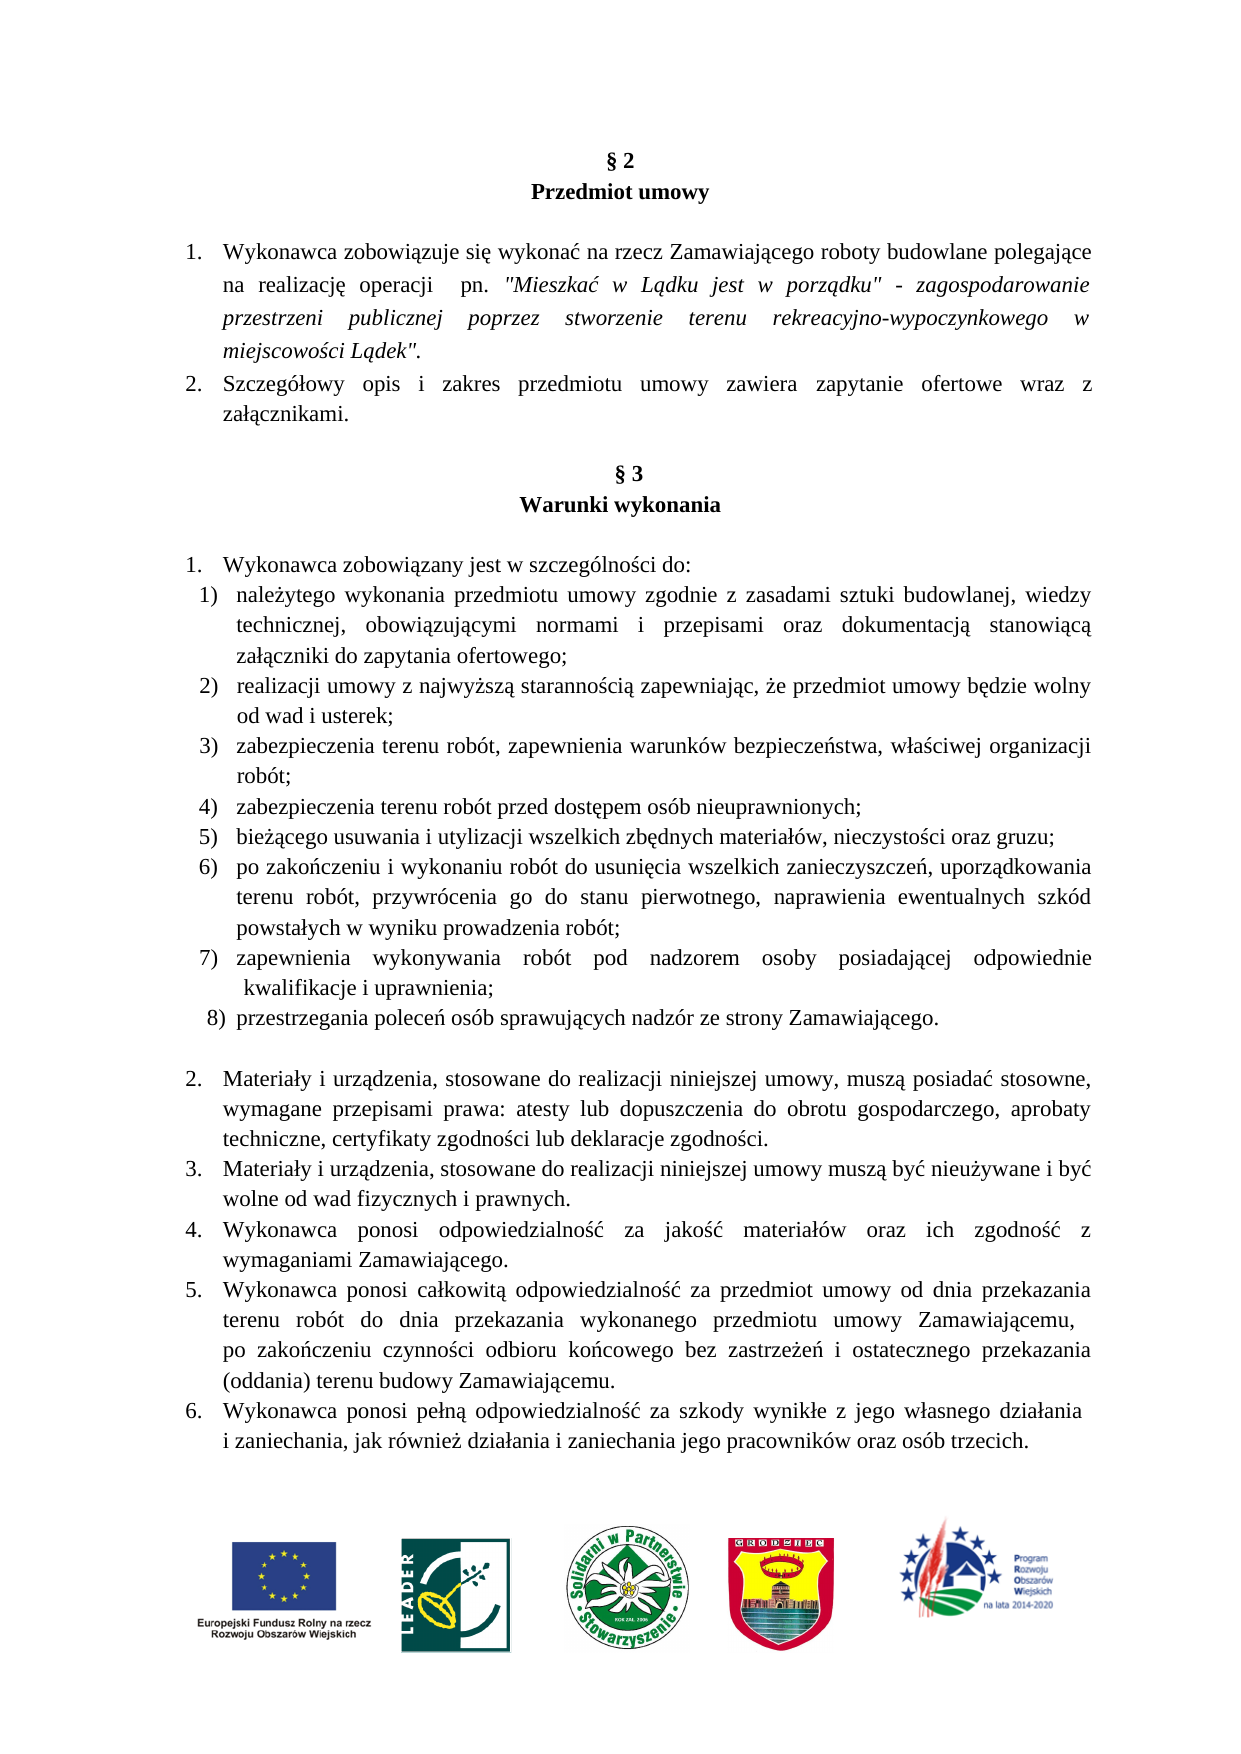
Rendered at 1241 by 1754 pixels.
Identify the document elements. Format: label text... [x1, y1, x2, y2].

list Wykonawca zobowiązany jest w szczególności do: [185, 551, 1093, 577]
list po zakończeniu i wykonaniu robót do usunięcia wszelkich zanieczyszczeń, uporządkowania terenu robót, przywrócenia go do stanu pierwotnego, naprawienia ewentualnych szkód powstałych w wyniku prowadzenia robót; [199, 853, 1093, 940]
list realizacji umowy z najwyższą starannością zapewniając, że przedmiot umowy będzie wolny od wad i usterek; [199, 672, 1093, 728]
list Wykonawca ponosi odpowiedzialność za jakość materiałów oraz ich zgodność z wymaganiami Zamawiającego. [185, 1216, 1093, 1272]
list zapewnienia wykonywania robót pod nadzorem osoby posiadającej odpowiednie kwalifikacje i uprawnienia; [199, 944, 1093, 1000]
list bieżącego usuwania i utylizacji wszelkich zbędnych materiałów, nieczystości oraz gruzu; [199, 823, 1093, 849]
picture [563, 1524, 691, 1653]
list należytego wykonania przedmiotu umowy zgodnie z zasadami sztuki budowlanej, wiedzy technicznej, obowiązującymi normami i przepisami oraz dokumentacją stanowiącą załączniki do zapytania ofertowego; [199, 581, 1093, 668]
picture [726, 1538, 835, 1653]
list Szczegółowy opis i zakres przedmiotu umowy zawiera zapytanie ofertowe wraz z załącznikami. [185, 370, 1093, 426]
list zabezpieczenia terenu robót przed dostępem osób nieuprawnionych; [199, 793, 1093, 819]
list Wykonawca ponosi pełną odpowiedzialność za szkody wynikłe z jego własnego działania i zaniechania, jak również działania i zaniechania jego pracowników oraz osób trzecich. [185, 1397, 1093, 1453]
list Wykonawca zobowiązuje się wykonać na rzecz Zamawiającego roboty budowlane polegające na realizację operacji pn. "Mieszkać w Lądku jest w porządku" - zagospodarowanie przestrzeni publicznej poprzez stworzenie terenu rekreacyjno-wypoczynkowego w miejscowości Lądek". [185, 238, 1093, 363]
text § 2 [148, 148, 1093, 174]
list przestrzegania poleceń osób sprawujących nadzór ze strony Zamawiającego. [207, 1004, 1093, 1031]
picture [184, 1521, 375, 1652]
list Wykonawca ponosi całkowitą odpowiedzialność za przedmiot umowy od dnia przekazania terenu robót do dnia przekazania wykonanego przedmiotu umowy Zamawiającemu, po zakończeniu czynności odbioru końcowego bez zastrzeżeń i ostatecznego przekazania (oddania) terenu budowy Zamawiającemu. [185, 1276, 1093, 1393]
list zabezpieczenia terenu robót, zapewnienia warunków bezpieczeństwa, właściwej organizacji robót; [199, 732, 1093, 789]
picture [891, 1490, 1086, 1653]
list Materiały i urządzenia, stosowane do realizacji niniejszej umowy muszą być nieużywane i być wolne od wad fizycznych i prawnych. [185, 1155, 1093, 1212]
list Materiały i urządzenia, stosowane do realizacji niniejszej umowy, muszą posiadać stosowne, wymagane przepisami prawa: atesty lub dopuszczenia do obrotu gospodarczego, aprobaty techniczne, certyfikaty zgodności lub deklaracje zgodności. [185, 1065, 1093, 1151]
text Warunki wykonania [148, 491, 1093, 517]
text Przedmiot umowy [148, 178, 1093, 204]
text § 3 [148, 461, 1093, 487]
picture [401, 1538, 512, 1653]
